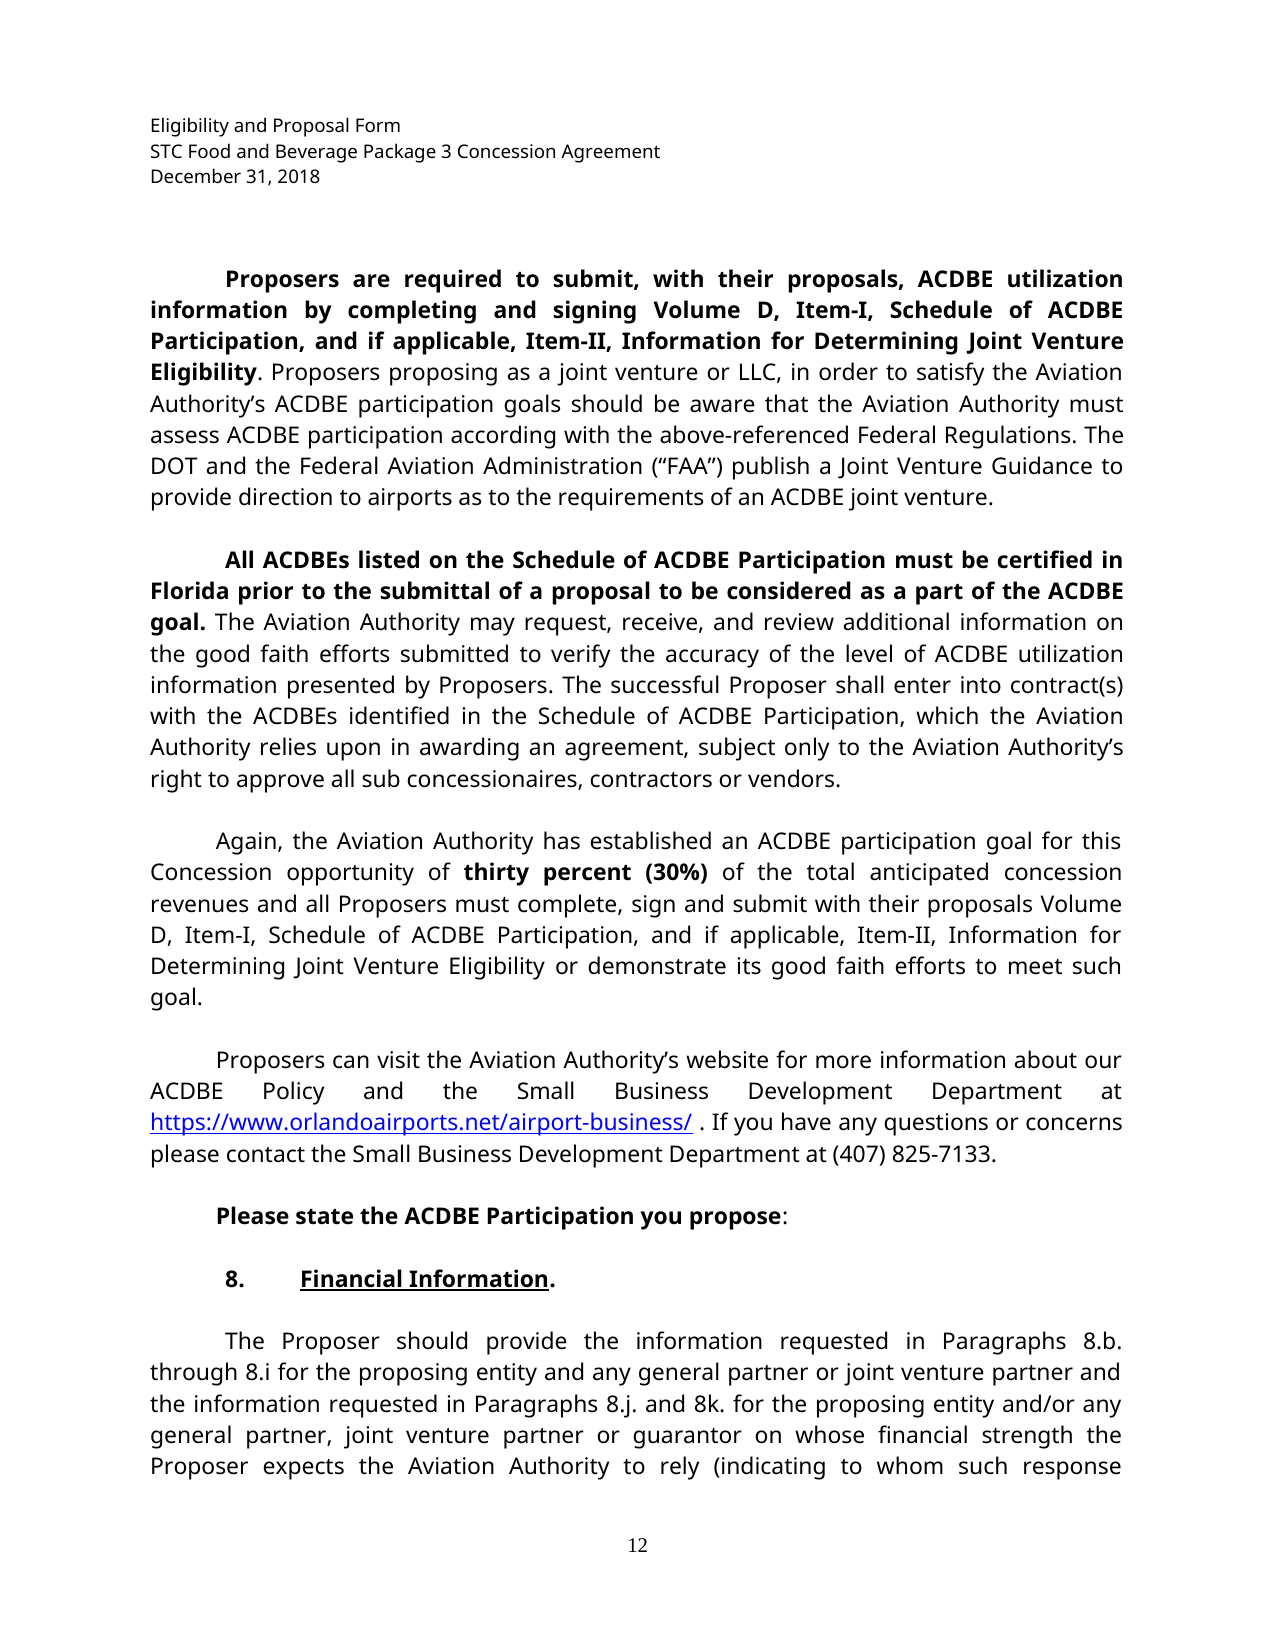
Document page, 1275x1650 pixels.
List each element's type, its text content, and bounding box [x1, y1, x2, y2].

text Proposers are required to submit, with their proposals, ACDBE utilization information by completing and signing Volume D, Item-I, Schedule of ACDBE Participation, and if applicable, Item-II, Information for Determining Joint Venture Eligibility. Proposers proposing as a joint venture or LLC, in order to satisfy the Aviation Authority’s ACDBE participation goals should be aware that the Aviation Authority must assess ACDBE participation according with the above-referenced Federal Regulations. The DOT and the Federal Aviation Administration (“FAA”) publish a Joint Venture Guidance to provide direction to airports as to the requirements of an ACDBE joint venture. [150, 262, 1125, 512]
text Proposers can visit the Aviation Authority’s website for more information about our ACDBE Policy and the Small Business Development Department at https://www.orlandoairports.net/airport-business/ . If you have any questions or concerns please contact the Small Business Development Department at (407) 825-7133. [150, 1044, 1123, 1169]
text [150, 1325, 1123, 1481]
text Please state the ACDBE Participation you propose: [150, 1200, 1123, 1231]
text 8. Financial Information. [150, 1262, 1125, 1294]
text All ACDBEs listed on the Schedule of ACDBE Participation must be certified in Florida prior to the submittal of a proposal to be considered as a part of the ACDBE goal. The Aviation Authority may request, receive, and review additional information on the good faith efforts submitted to verify the accuracy of the level of AC utilization information presented by Proposers. The successful Proposer shall enter into contract(s) with the ACs identified in the Schedule of ACDBE Participation, which the Aviation Authority relies upon in awarding an agreement, subject only to the Aviation Authority’s right to approve all sub concessionaires, contractors or vendors. [150, 544, 1125, 794]
text Again, the Aviation Authority has established an ACDBE participation goal for this Concession opportunity of thirty percent (30%) of the total anticipated concession revenues and all Proposers must complete, sign and submit with their proposals Volume D, Item-I, Schedule of ACDBE Participation, and if applicable, Item-II, Information for Determining Joint Venture Eligibility or demonstrate its good faith efforts to meet such goal. [150, 825, 1123, 1012]
